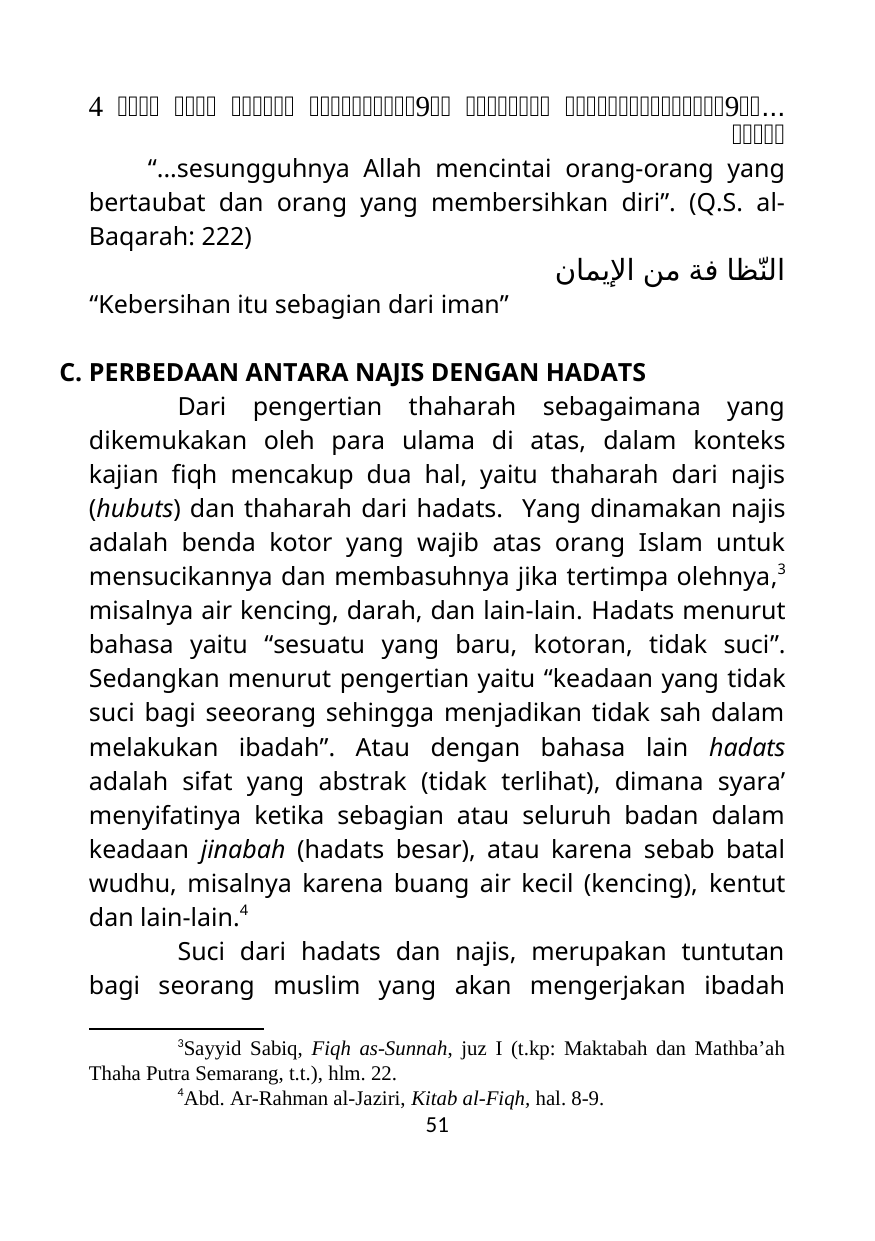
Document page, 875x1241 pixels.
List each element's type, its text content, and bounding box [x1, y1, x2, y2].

list “...sesungguhnya Allah mencintai orang-orang yang bertaubat dan orang yang membersihkan diri”. (Q.S. al-Baqarah: 222) [89, 151, 785, 253]
list PERBEDAAN ANTARA NAJIS DENGAN HADATS [59, 354, 785, 388]
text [89, 933, 785, 1002]
list النّظا فة من الإيمان [89, 253, 785, 286]
list ... [89, 89, 785, 151]
list “Kebersihan itu sebagian dari iman” [89, 286, 785, 320]
text Dari pengertian thaharah sebagaimana yang dikemukakan oleh para ulama di atas, dalam konteks kajian fiqh mencakup dua hal, yaitu thaharah dari najis (hubuts) dan thaharah dari hadats. Yang dinamakan najis adalah benda kotor yang wajib atas orang Islam untuk mensucikannya dan membasuhnya jika tertimpa olehnya, misalnya air kencing, darah, dan lain-lain. Hadats menurut bahasa yaitu “sesuatu yang baru, kotoran, tidak suci”. Sedangkan menurut pengertian yaitu “keadaan yang tidak suci bagi seeorang sehingga menjadikan tidak sah dalam melakukan ibadah”. Atau dengan bahasa lain hadats adalah sifat yang abstrak (tidak terlihat), dimana syara’ menyifatinya ketika sebagian atau seluruh badan dalam keadaan jinabah (hadats besar), atau karena sebab batal wudhu, misalnya karena buang air kecil (kencing), kentut dan lain-lain. [89, 388, 785, 933]
